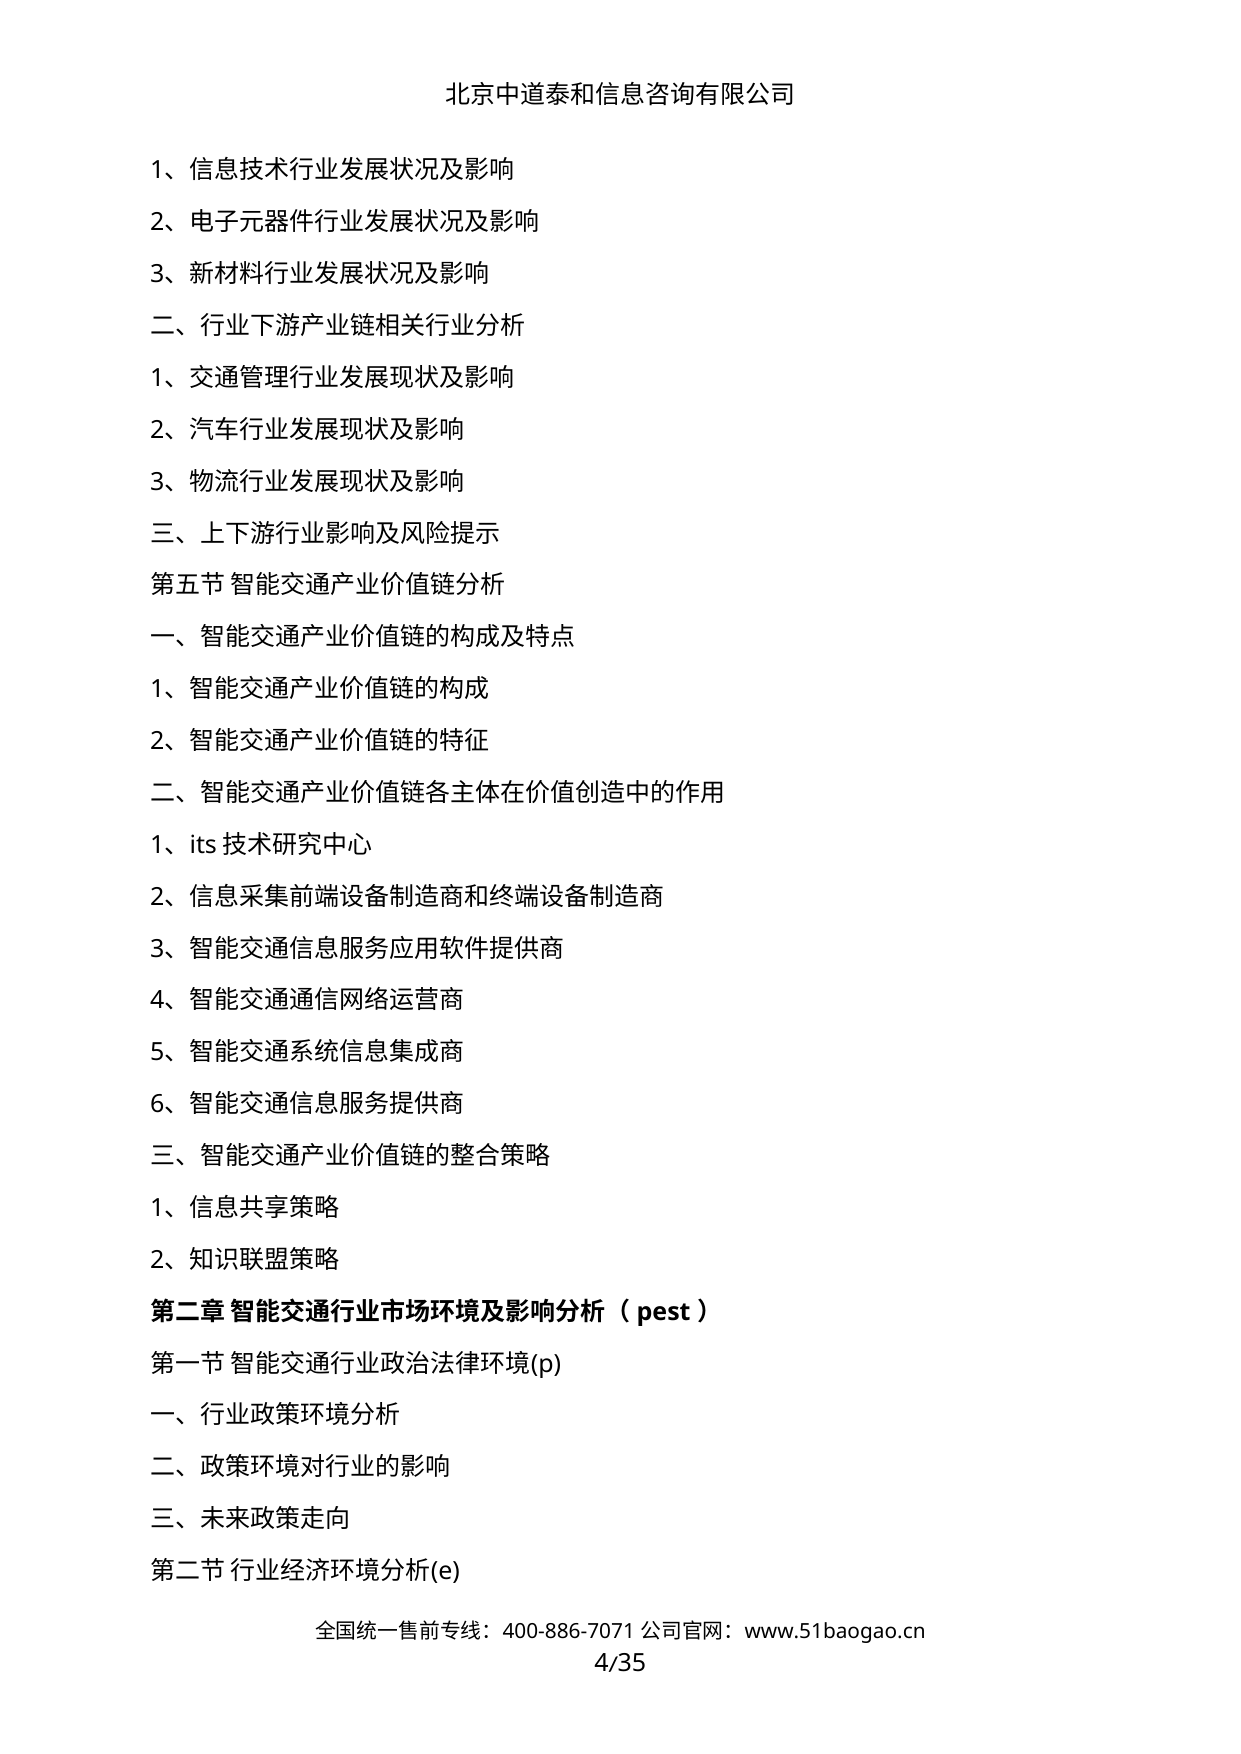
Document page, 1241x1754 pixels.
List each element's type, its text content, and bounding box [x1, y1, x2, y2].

text 三、上下游行业影响及风险提示 [150, 513, 1090, 549]
text 第一节 智能交通行业政治法律环境(p) [150, 1343, 1090, 1379]
text 2、信息采集前端设备制造商和终端设备制造商 [150, 876, 1090, 912]
text 4、智能交通通信网络运营商 [150, 980, 1090, 1016]
text 一、行业政策环境分析 [150, 1395, 1090, 1431]
text 二、行业下游产业链相关行业分析 [150, 306, 1090, 342]
text 3、智能交通信息服务应用软件提供商 [150, 928, 1090, 964]
text 1、交通管理行业发展现状及影响 [150, 357, 1090, 394]
text 2、汽车行业发展现状及影响 [150, 409, 1090, 446]
text 2、智能交通产业价值链的特征 [150, 721, 1090, 757]
text 2、电子元器件行业发展状况及影响 [150, 202, 1090, 238]
text 第二节 行业经济环境分析(e) [150, 1551, 1090, 1587]
text 第五节 智能交通产业价值链分析 [150, 565, 1090, 601]
text 三、未来政策走向 [150, 1499, 1090, 1535]
text 5、智能交通系统信息集成商 [150, 1032, 1090, 1068]
text 3、新材料行业发展状况及影响 [150, 254, 1090, 290]
text 三、智能交通产业价值链的整合策略 [150, 1136, 1090, 1172]
text 6、智能交通信息服务提供商 [150, 1084, 1090, 1120]
text 一、智能交通产业价值链的构成及特点 [150, 617, 1090, 653]
text 1、信息共享策略 [150, 1187, 1090, 1224]
text 第二章 智能交通行业市场环境及影响分析（ pest ） [150, 1291, 1090, 1327]
text 二、智能交通产业价值链各主体在价值创造中的作用 [150, 772, 1090, 809]
text 3、物流行业发展现状及影响 [150, 461, 1090, 497]
text 1、信息技术行业发展状况及影响 [150, 150, 1090, 186]
text 1、its技术研究中心 [150, 824, 1090, 861]
text 2、知识联盟策略 [150, 1239, 1090, 1276]
text 1、智能交通产业价值链的构成 [150, 669, 1090, 705]
text 二、政策环境对行业的影响 [150, 1447, 1090, 1483]
